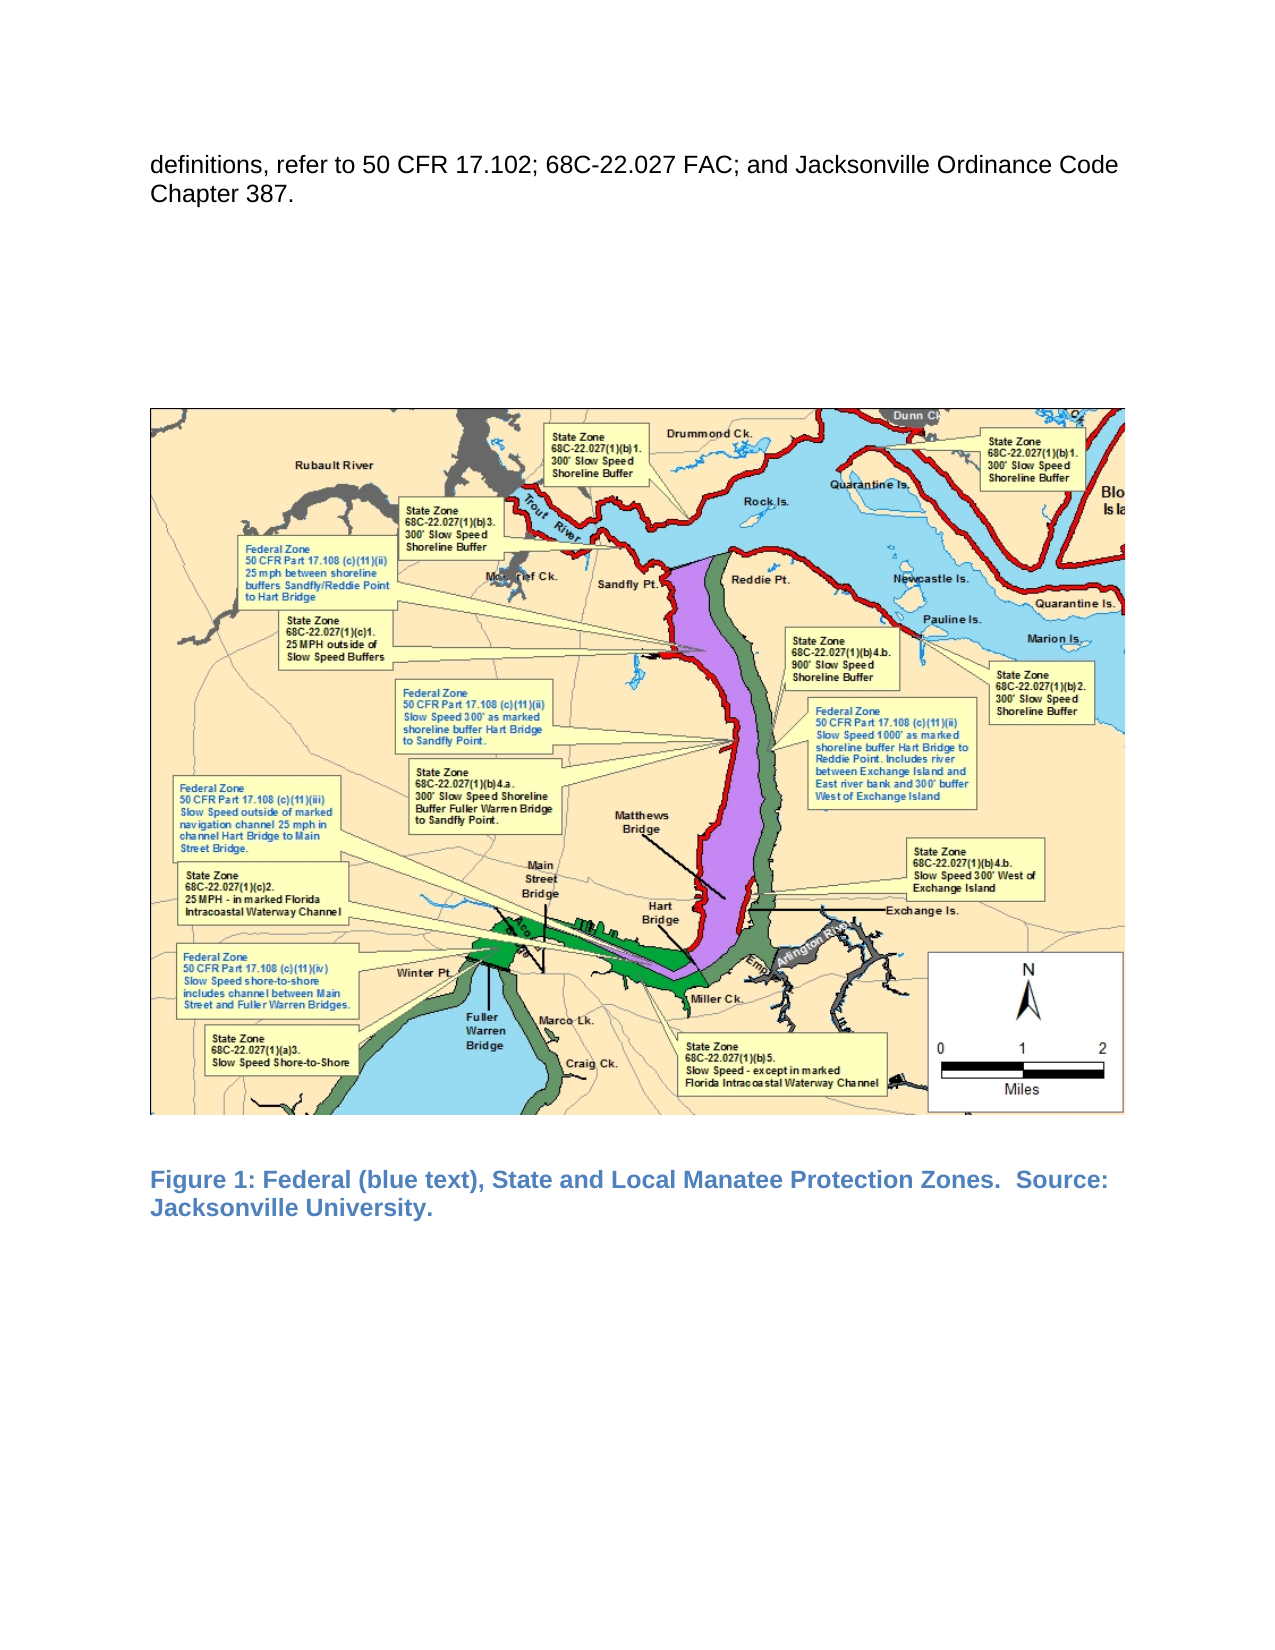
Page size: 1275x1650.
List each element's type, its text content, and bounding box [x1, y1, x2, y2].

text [150, 150, 1125, 207]
picture [150, 408, 1125, 1115]
